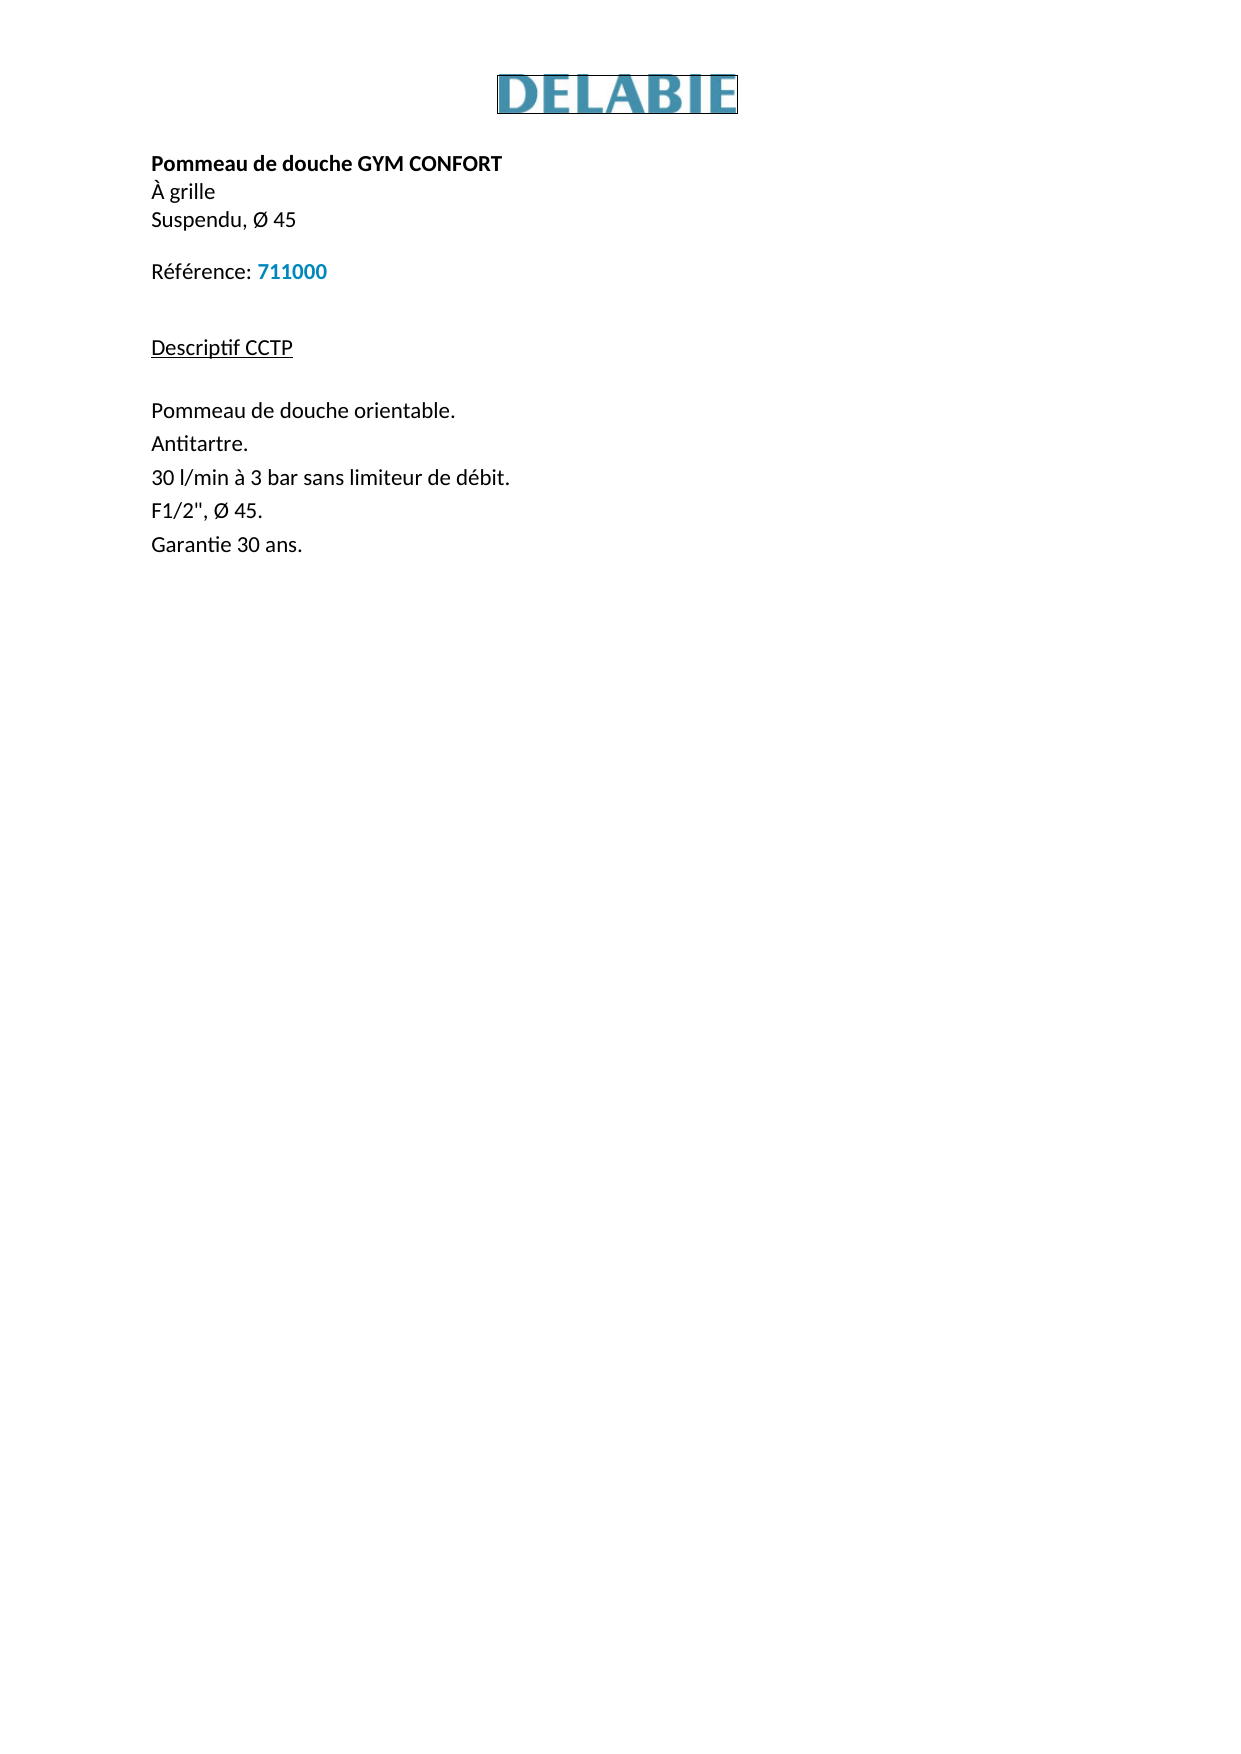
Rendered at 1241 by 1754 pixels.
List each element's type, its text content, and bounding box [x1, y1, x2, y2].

text Référence: 711000 [151, 257, 1084, 285]
text Pommeau de douche GYM CONFORT [151, 149, 1084, 177]
text Garantie 30 ans. [151, 530, 1084, 558]
text Suspendu, Ø 45 [151, 205, 1084, 233]
text F1/2", Ø 45. [151, 497, 1084, 525]
text 30 l/min à 3 bar sans limiteur de débit. [151, 463, 1084, 491]
text Antitartre. [151, 429, 1084, 458]
picture [498, 76, 737, 113]
text À grille [151, 177, 1084, 205]
text Descriptif CCTP [151, 333, 1084, 361]
text Pommeau de douche orientable. [151, 396, 1084, 424]
